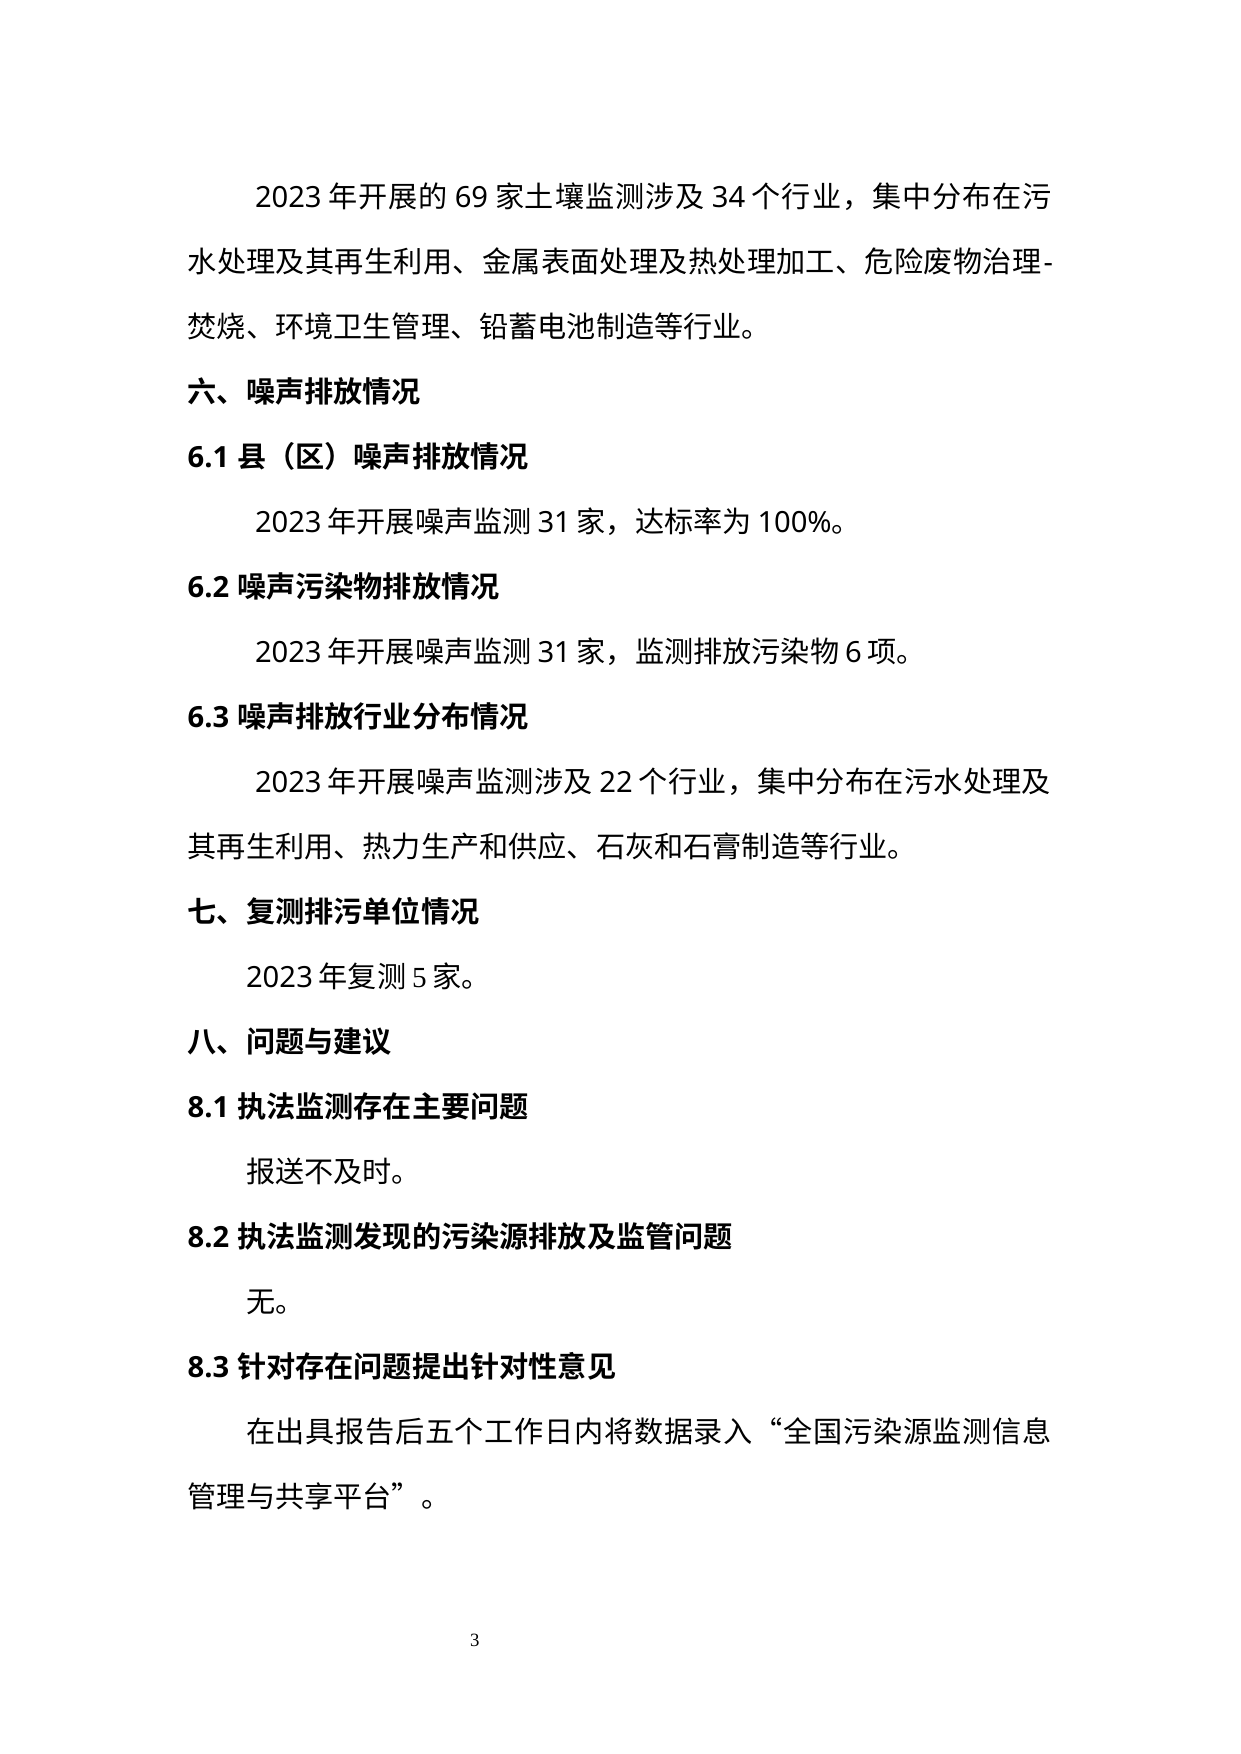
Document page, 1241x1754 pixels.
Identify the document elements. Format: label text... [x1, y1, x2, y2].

text 6.2 噪声污染物排放情况 [187, 552, 1053, 617]
text 2023年开展的69家土壤监测涉及34个行业，集中分布在污水处理及其再生利用、金属表面处理及热处理加工、危险废物治理-焚烧、环境卫生管理、铅蓄电池制造等行业。 [187, 162, 1053, 357]
text 6.1 县（区）噪声排放情况 [187, 422, 1053, 487]
list 复测排污单位情况 [187, 877, 1053, 942]
text 2023年开展噪声监测涉及22个行业，集中分布在污水处理及其再生利用、热力生产和供应、石灰和石膏制造等行业。 [187, 747, 1053, 877]
text 2023年开展噪声监测31家，监测排放污染物6项。 [187, 617, 1053, 682]
text 在出具报告后五个工作日内将数据录入“全国污染源监测信息管理与共享平台”。 [187, 1397, 1053, 1527]
list 噪声排放情况 [187, 357, 1053, 422]
text 2023年开展噪声监测31家，达标率为100%。 [187, 487, 1053, 552]
text 8.3 针对存在问题提出针对性意见 [187, 1332, 1053, 1397]
text 报送不及时。 [187, 1137, 1053, 1202]
list 问题与建议 [187, 1007, 1053, 1072]
text 无。 [187, 1267, 1053, 1332]
text 2023年复测5家。 [187, 942, 1053, 1007]
text 8.2 执法监测发现的污染源排放及监管问题 [187, 1202, 1053, 1267]
text 6.3 噪声排放行业分布情况 [187, 682, 1053, 747]
text 8.1 执法监测存在主要问题 [187, 1072, 1053, 1137]
